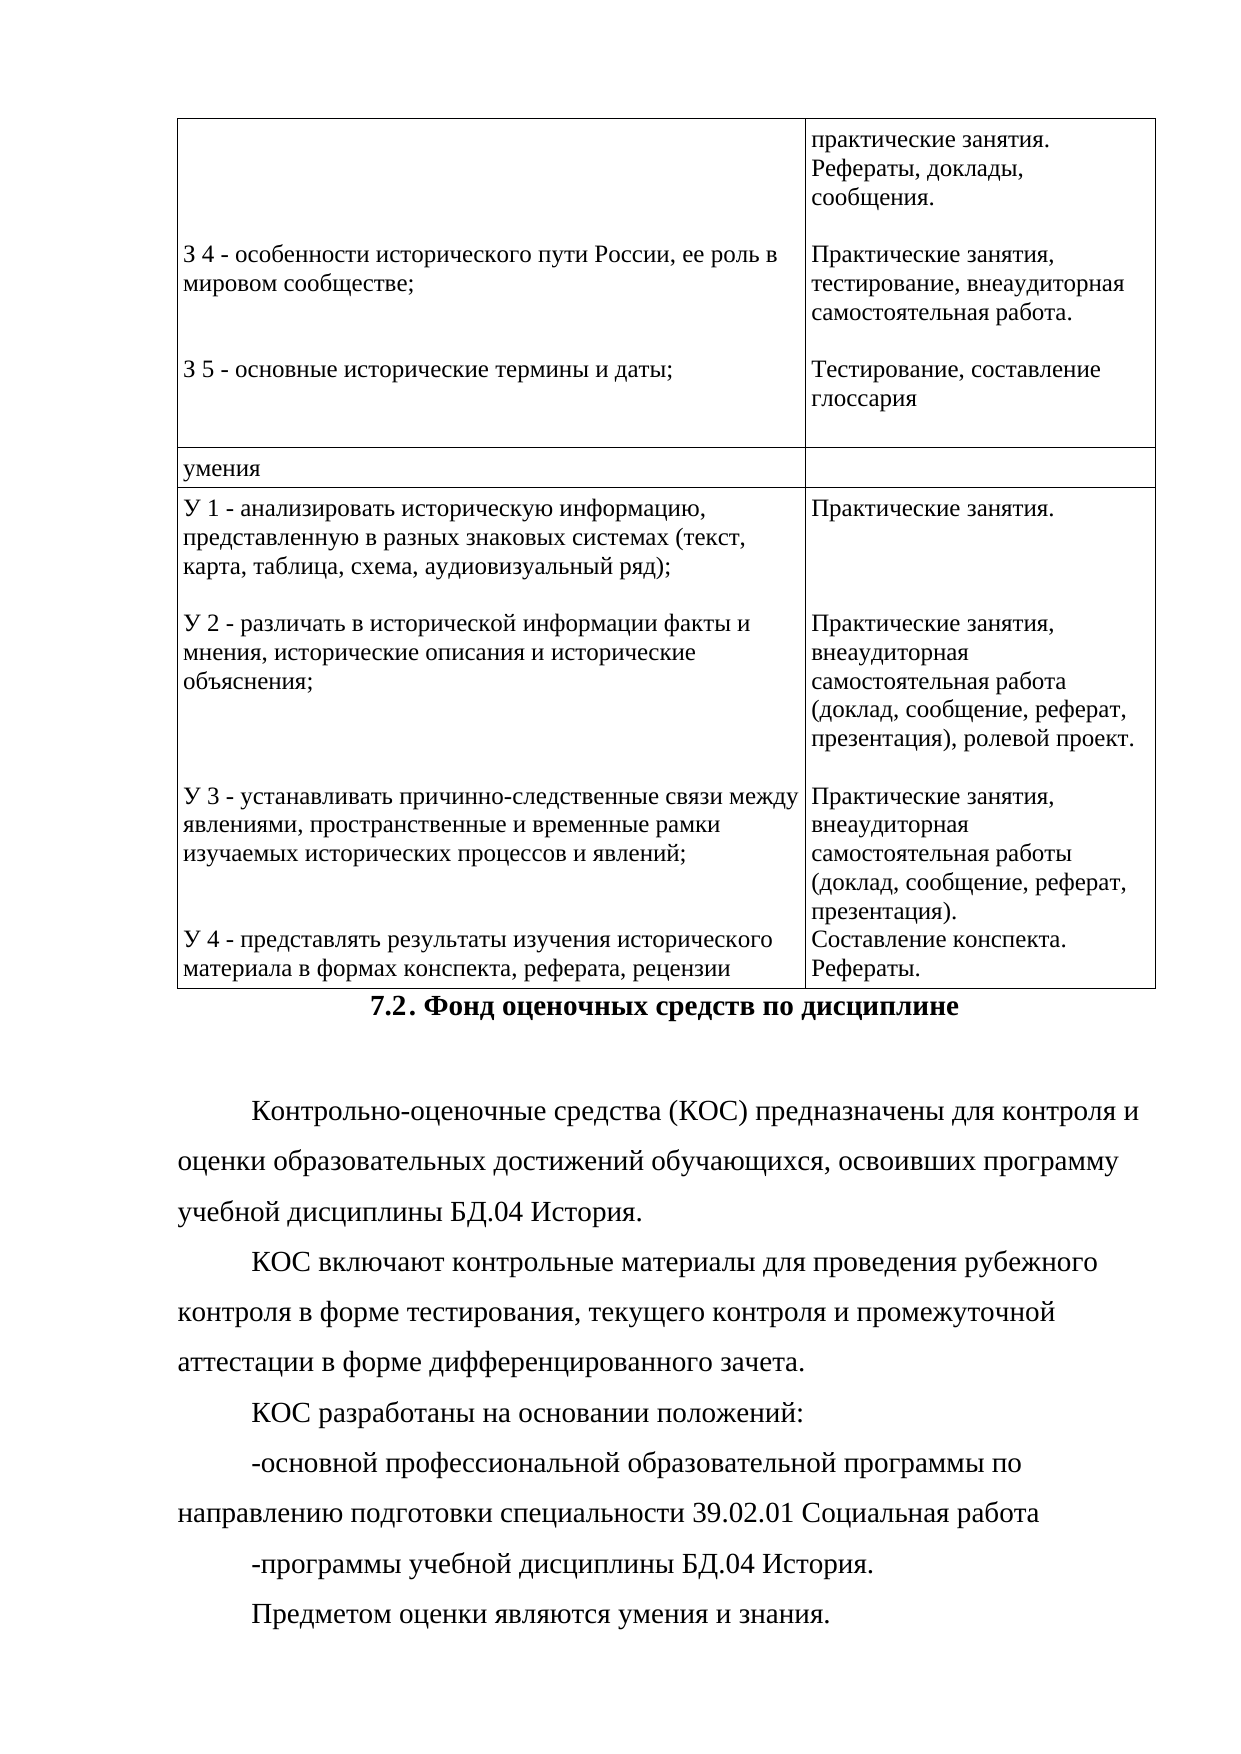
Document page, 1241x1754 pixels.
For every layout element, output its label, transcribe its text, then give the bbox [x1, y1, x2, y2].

text Предметом оценки являются умения и знания. [177, 1596, 1152, 1630]
text -основной профессиональной образовательной программы по направлению подготовки специальности 39.02.01 Социальная работа [177, 1445, 1152, 1529]
text КОС включают контрольные материалы для проведения рубежного контроля в форме тестирования, текущего контроля и промежуточной аттестации в форме дифференцированного зачета. [177, 1244, 1152, 1378]
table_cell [178, 119, 805, 446]
table_cell [806, 448, 1155, 487]
list . Фонд оценочных средств по дисциплине [177, 989, 1152, 1022]
table_cell Практические занятия. Практические занятия, внеаудиторная самостоятельная работа (доклад, сообщение, реферат, презентация), ролевой проект. Практические занятия, внеаудиторная самостоятельная работы (доклад, сообщение, реферат, презентация). Составление конспекта. Рефераты. [806, 488, 1155, 988]
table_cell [806, 119, 1155, 446]
text КОС разработаны на основании положений: [177, 1395, 1152, 1428]
table_cell умения [178, 448, 805, 487]
text Контрольно-оценочные средства (КОС) предназначены для контроля и оценки образовательных достижений обучающихся, освоивших программу учебной дисциплины БД.04 История. [177, 1093, 1152, 1227]
text -программы учебной дисциплины БД.04 История. [177, 1546, 1152, 1579]
table_cell У 1 - анализировать историческую информацию, представленную в разных знаковых системах (текст, карта, таблица, схема, аудиовизуальный ряд); У 2 - различать в исторической информации факты и мнения, исторические описания и исторические объяснения; У 3 - устанавливать причинно-следственные связи между явлениями, пространственные и временные рамки изучаемых исторических процессов и явлений; У 4 - представлять результаты изучения исторического материала в формах конспекта, реферата, рецензии [178, 488, 805, 988]
